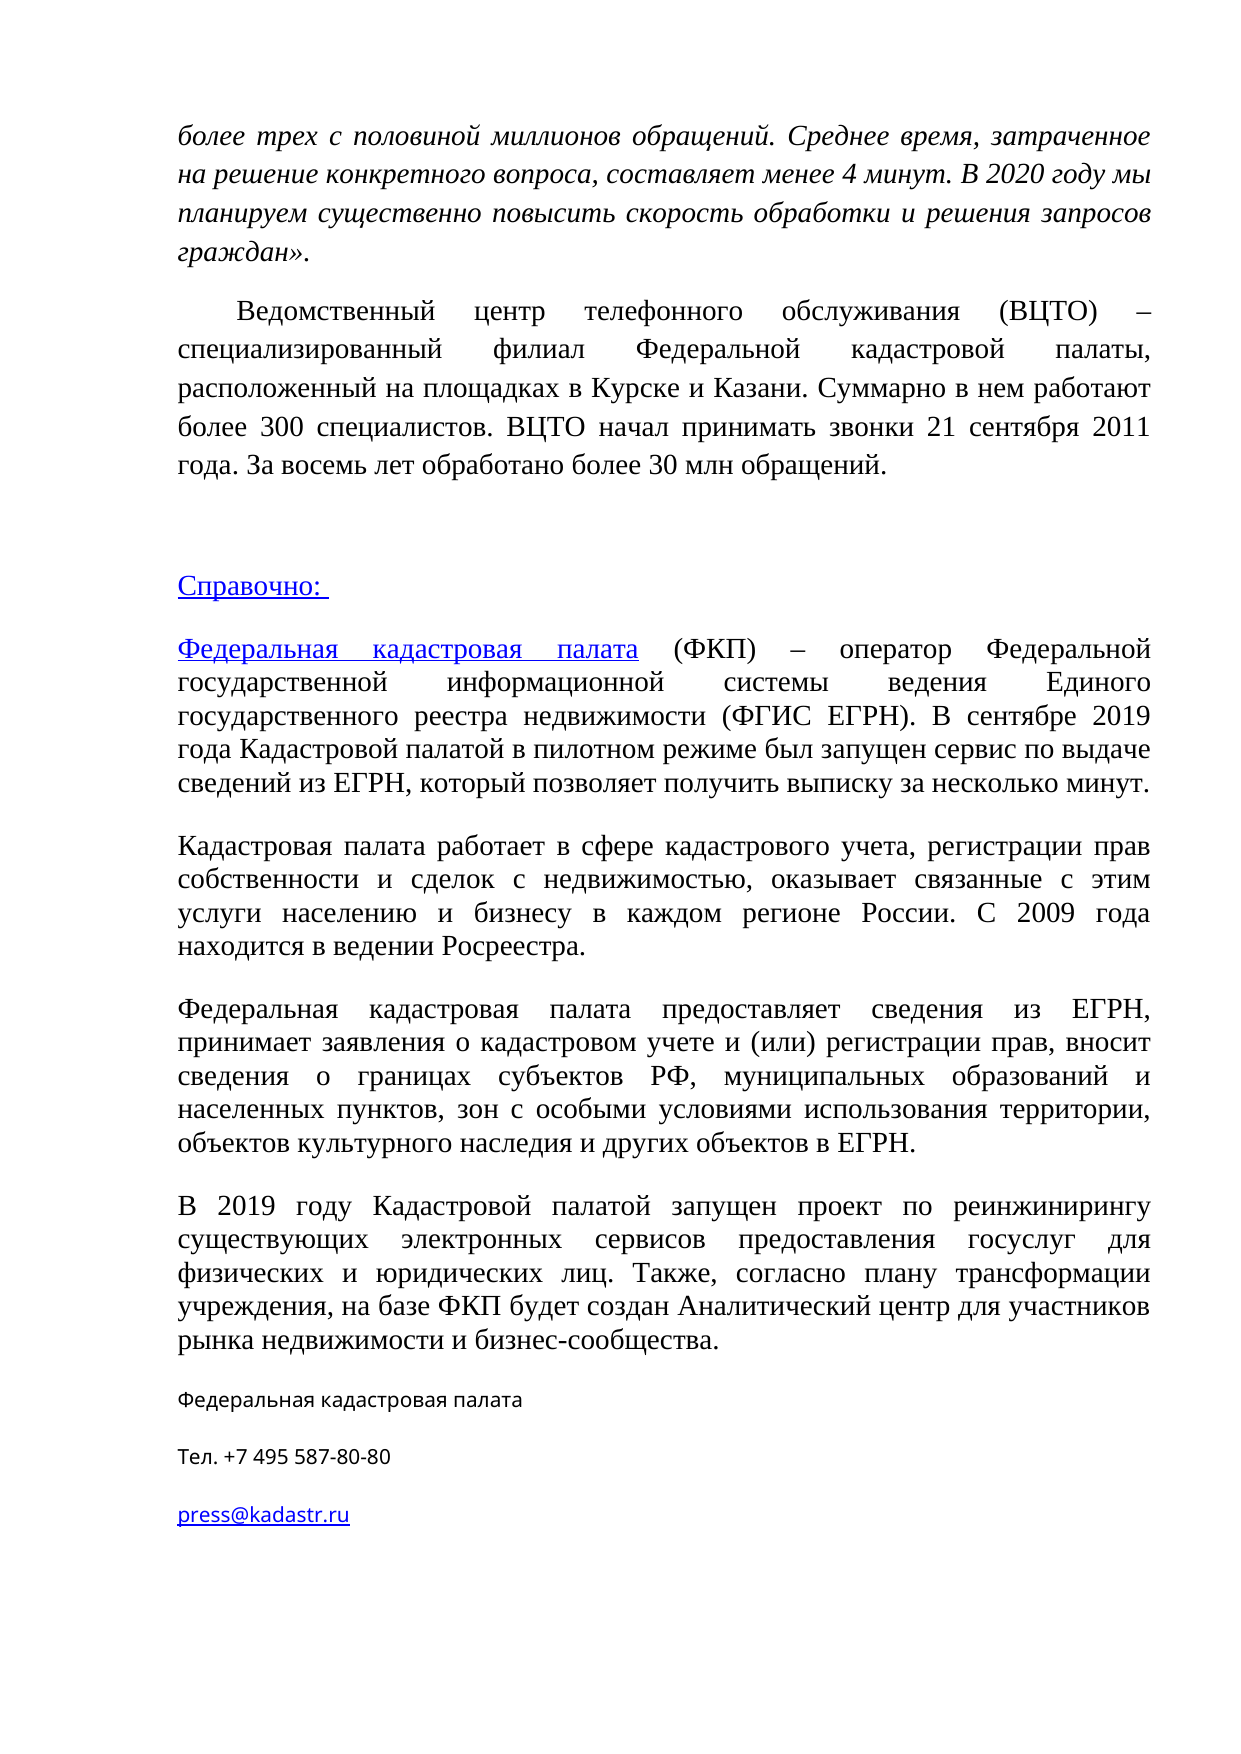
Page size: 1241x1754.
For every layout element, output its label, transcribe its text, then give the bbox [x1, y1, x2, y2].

text Справочно: [177, 568, 1152, 602]
text Тел. +7 495 587-80-80 [177, 1442, 1152, 1471]
text Федеральная кадастровая палата [177, 1385, 1152, 1413]
text Федеральная кадастровая палата (ФКП) – оператор Федеральной государственной информационной системы ведения Единого государственного реестра недвижимости (ФГИС ЕГРН). В сентябре 2019 года Кадастровой палатой в пилотном режиме был запущен сервис по выдаче сведений из ЕГРН, который позволяет получить выписку за несколько минут. [177, 631, 1152, 798]
text press@kadastr.ru [177, 1500, 1152, 1528]
text В 2019 году Кадастровой палатой запущен проект по реинжинирингу существующих электронных сервисов предоставления госуслуг для физических и юридических лиц. Также, согласно плану трансформации учреждения, на базе ФКП будет создан Аналитический центр для участников рынка недвижимости и бизнес-сообщества. [177, 1188, 1152, 1356]
text Федеральная кадастровая палата предоставляет сведения из ЕГРН, принимает заявления о кадастровом учете и (или) регистрации прав, вносит сведения о границах субъектов РФ, муниципальных образований и населенных пунктов, зон с особыми условиями использования территории, объектов культурного наследия и других объектов в ЕГРН. [177, 991, 1152, 1159]
text Кадастровая палата работает в сфере кадастрового учета, регистрации прав собственности и сделок с недвижимостью, оказывает связанные с этим услуги населению и бизнесу в каждом регионе России. С 2009 года находится в ведении Росреестра. [177, 828, 1152, 962]
text Ведомственный центр телефонного обслуживания (ВЦТО) – специализированный филиал Федеральной кадастровой палаты, расположенный на площадках в Курске и Казани. Суммарно в нем работают более 300 специалистов. ВЦТО начал принимать звонки 21 сентября 2011 года. За восемь лет обработано более 30 млн обращений. [177, 293, 1152, 481]
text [177, 118, 1152, 267]
